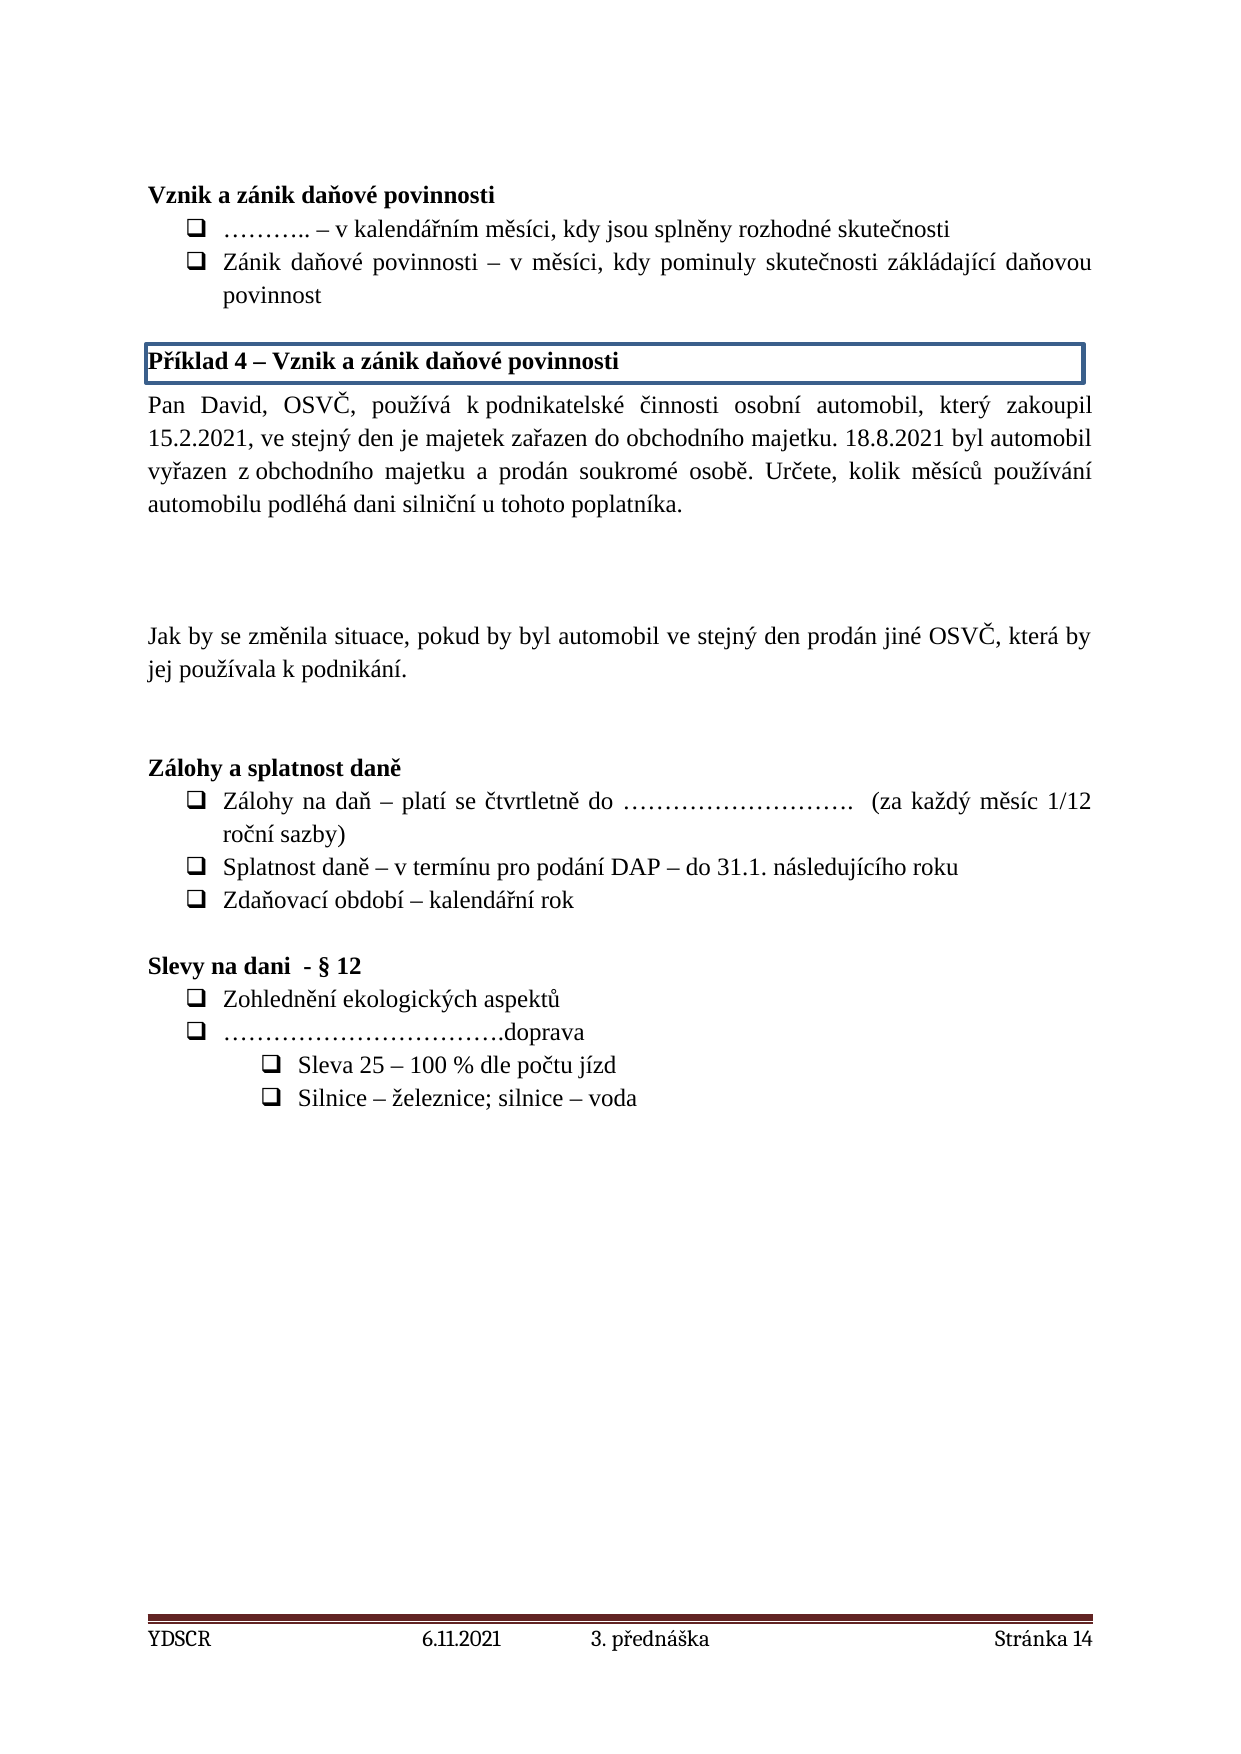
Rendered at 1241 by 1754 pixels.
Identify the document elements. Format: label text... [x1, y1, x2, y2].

text Vznik a zánik daňové povinnosti [148, 181, 1093, 209]
list Splatnost daně – v termínu pro podání DAP – do 31.1. následujícího roku [185, 852, 1093, 881]
list Sleva 25 – 100 % dle počtu jízd [260, 1050, 1093, 1079]
text Jak by se změnila situace, pokud by byl automobil ve stejný den prodán jiné OSVČ, která by jej používala k podnikání. [148, 621, 1093, 683]
list ……….. – v kalendářním měsíci, kdy jsou splněny rozhodné skutečnosti [185, 214, 1093, 242]
text Slevy na dani - § 12 [148, 951, 1093, 980]
list Silnice – železnice; silnice – voda [260, 1083, 1093, 1112]
list Zohlednění ekologických aspektů [185, 984, 1093, 1013]
text Pan David, OSVČ, používá k podnikatelské činnosti osobní automobil, který zakoupil 15.2.2021, ve stejný den je majetek zařazen do obchodního majetku. 18.8.2021 byl automobil vyřazen z obchodního majetku a prodán soukromé osobě. Určete, kolik měsíců používání automobilu podléhá dani silniční u tohoto poplatníka. [148, 390, 1093, 517]
list Zdaňovací období – kalendářní rok [185, 885, 1093, 914]
list Zálohy na daň – platí se čtvrtletně do ………………………. (za každý měsíc 1/12 roční sazby) [185, 786, 1093, 848]
list Zánik daňové povinnosti – v měsíci, kdy pominuly skutečnosti zákládající daňovou povinnost [185, 247, 1093, 308]
text Příklad 4 – Vznik a zánik daňové povinnosti [148, 346, 1081, 374]
list …………………………….doprava [185, 1017, 1093, 1046]
text Zálohy a splatnost daně [148, 753, 1093, 782]
